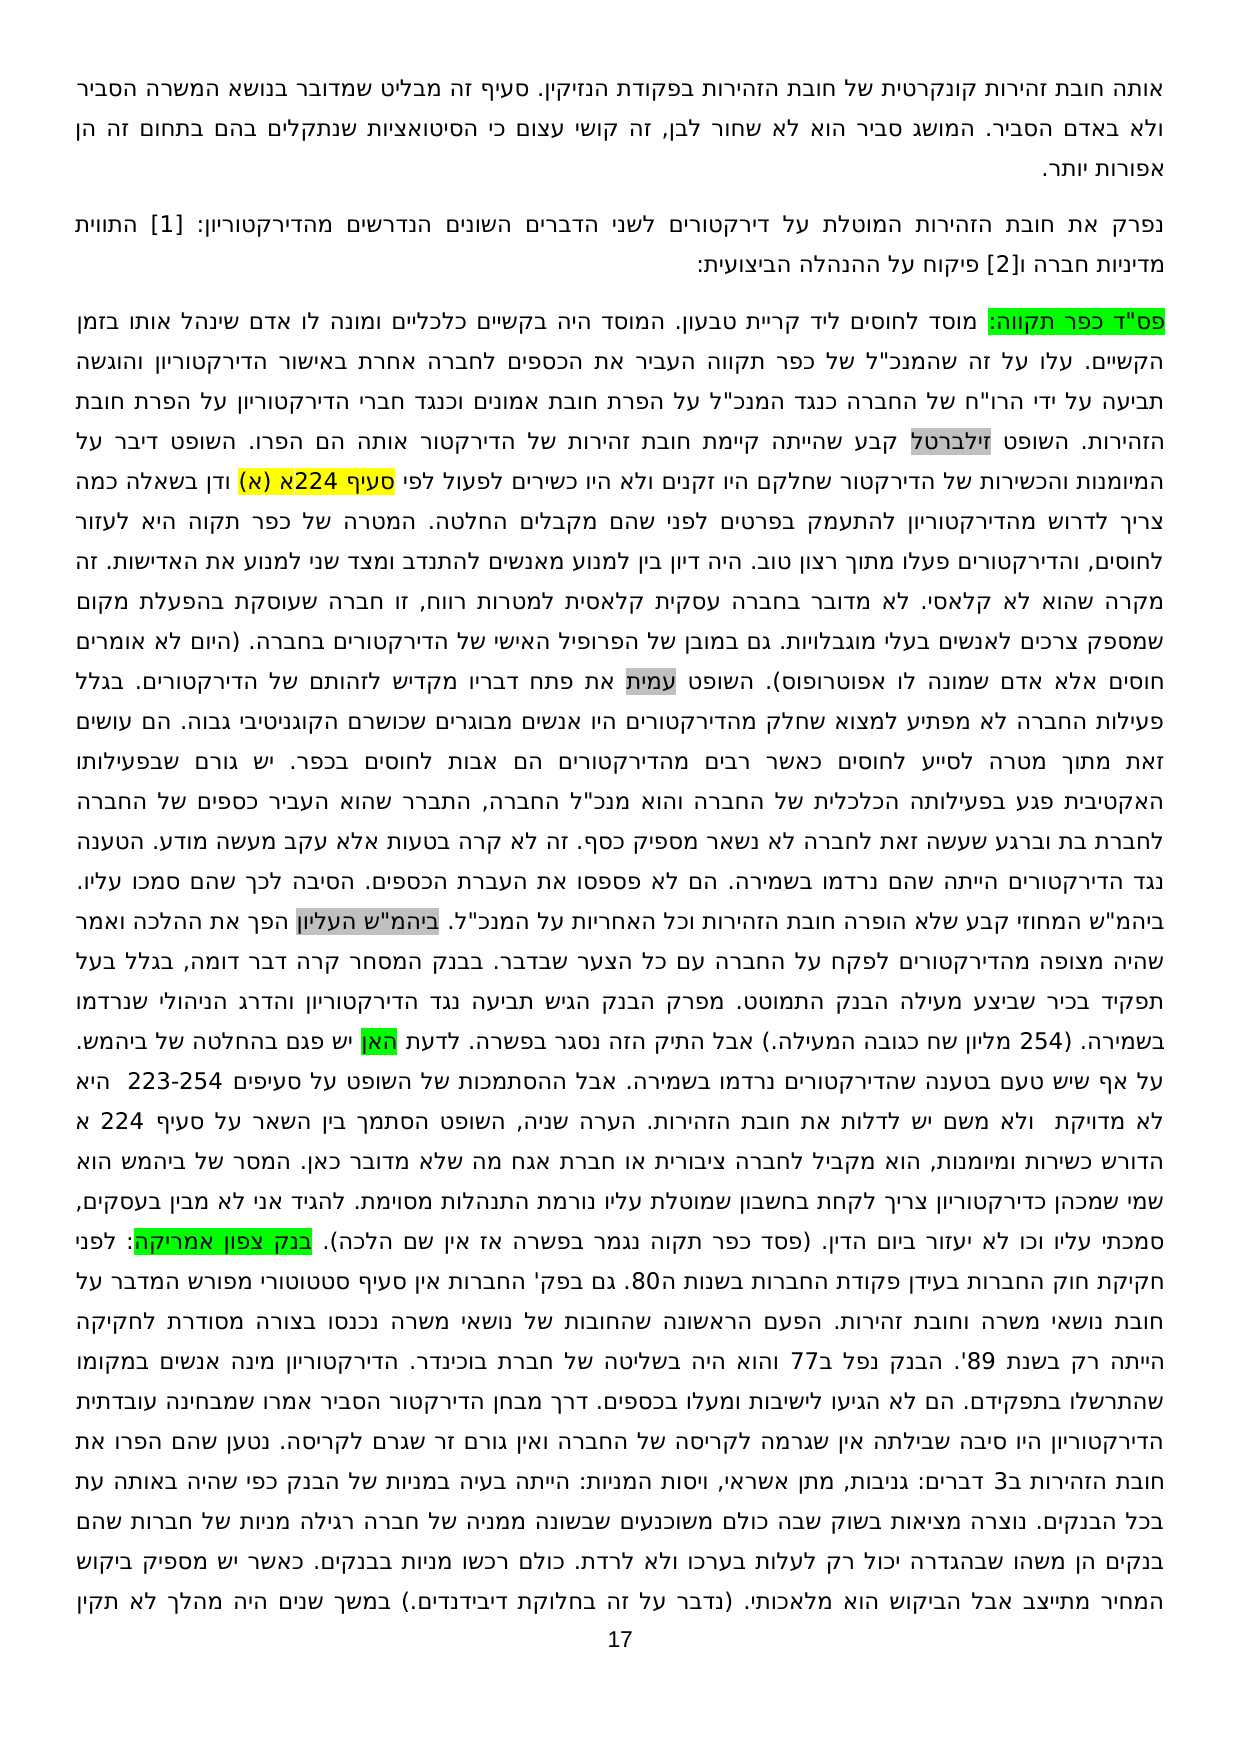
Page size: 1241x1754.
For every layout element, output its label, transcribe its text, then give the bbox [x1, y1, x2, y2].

text נפרק את חובת הזהירות המוטלת על דירקטורים לשני הדברים השונים הנדרשים מהדירקטוריון: [1] התווית מדיניות חברה ו[2] פיקוח על ההנהלה הביצועית: [75, 212, 1165, 278]
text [75, 308, 1165, 1615]
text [75, 75, 1165, 182]
